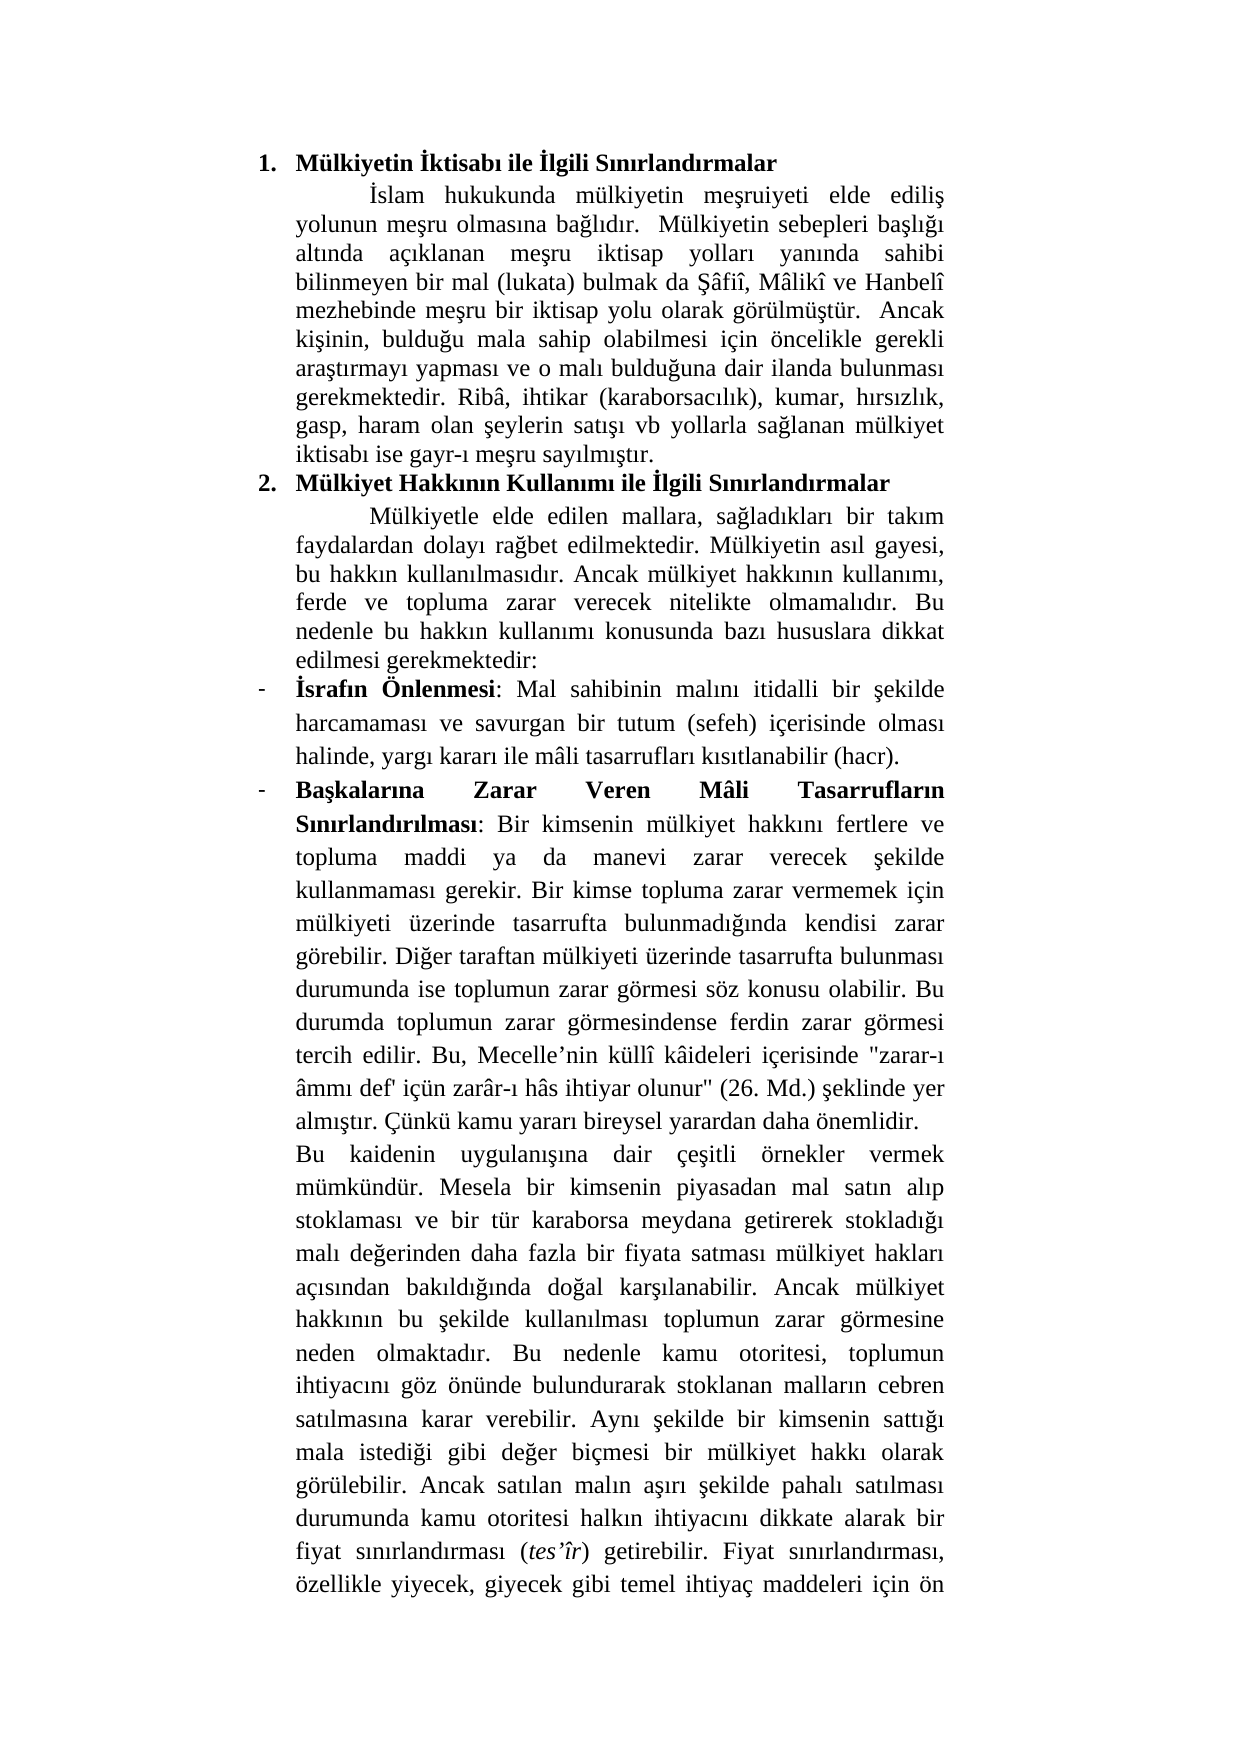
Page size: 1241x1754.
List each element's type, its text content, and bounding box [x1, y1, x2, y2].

text Mülkiyetle elde edilen mallara, sağladıkları bir takım faydalardan dolayı rağbet edilmektedir. Mülkiyetin asıl gayesi, bu hakkın kullanılmasıdır. Ancak mülkiyet hakkının kullanımı, ferde ve topluma zarar verecek nitelikte olmamalıdır. Bu nedenle bu hakkın kullanımı konusunda bazı hususlara dikkat edilmesi gerekmektedir: [295, 501, 945, 674]
list İsrafın Önlenmesi: Mal sahibinin malını itidalli bir şekilde harcamaması ve savurgan bir tutum (sefeh) içerisinde olması halinde, yargı kararı ile mâli tasarrufları kısıtlanabilir (hacr). [258, 674, 945, 770]
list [295, 1139, 945, 1597]
text İslam hukukunda mülkiyetin meşruiyeti elde ediliş yolunun meşru olmasına bağlıdır. Mülkiyetin sebepleri başlığı altında açıklanan meşru iktisap yolları yanında sahibi bilinmeyen bir mal (lukata) bulmak da Şâfiî, Mâlikî ve Hanbelî mezhebinde meşru bir iktisap yolu olarak görülmüştür. Ancak kişinin, bulduğu mala sahip olabilmesi için öncelikle gerekli araştırmayı yapması ve o malı bulduğuna dair ilanda bulunması gerekmektedir. Ribâ, ihtikar (karaborsacılık), kumar, hırsızlık, gasp, haram olan şeylerin satışı vb yollarla sağlanan mülkiyet iktisabı ise gayr-ı meşru sayılmıştır. [295, 181, 945, 468]
list Mülkiyetin İktisabı ile İlgili Sınırlandırmalar [258, 148, 945, 176]
list Başkalarına Zarar Veren Mâli Tasarrufların Sınırlandırılması: Bir kimsenin mülkiyet hakkını fertlere ve topluma maddi ya da manevi zarar verecek şekilde kullanmaması gerekir. Bir kimse topluma zarar vermemek için mülkiyeti üzerinde tasarrufta bulunmadığında kendisi zarar görebilir. Diğer taraftan mülkiyeti üzerinde tasarrufta bulunması durumunda ise toplumun zarar görmesi söz konusu olabilir. Bu durumda toplumun zarar görmesindense ferdin zarar görmesi tercih edilir. Bu, Mecelle’nin küllî kâideleri içerisinde "zarar-ı âmmı def' içün zarâr-ı hâs ihtiyar olunur" (26. Md.) şeklinde yer almıştır. Çünkü kamu yararı bireysel yarardan daha önemlidir. [258, 774, 945, 1135]
list Mülkiyet Hakkının Kullanımı ile İlgili Sınırlandırmalar [258, 468, 945, 497]
